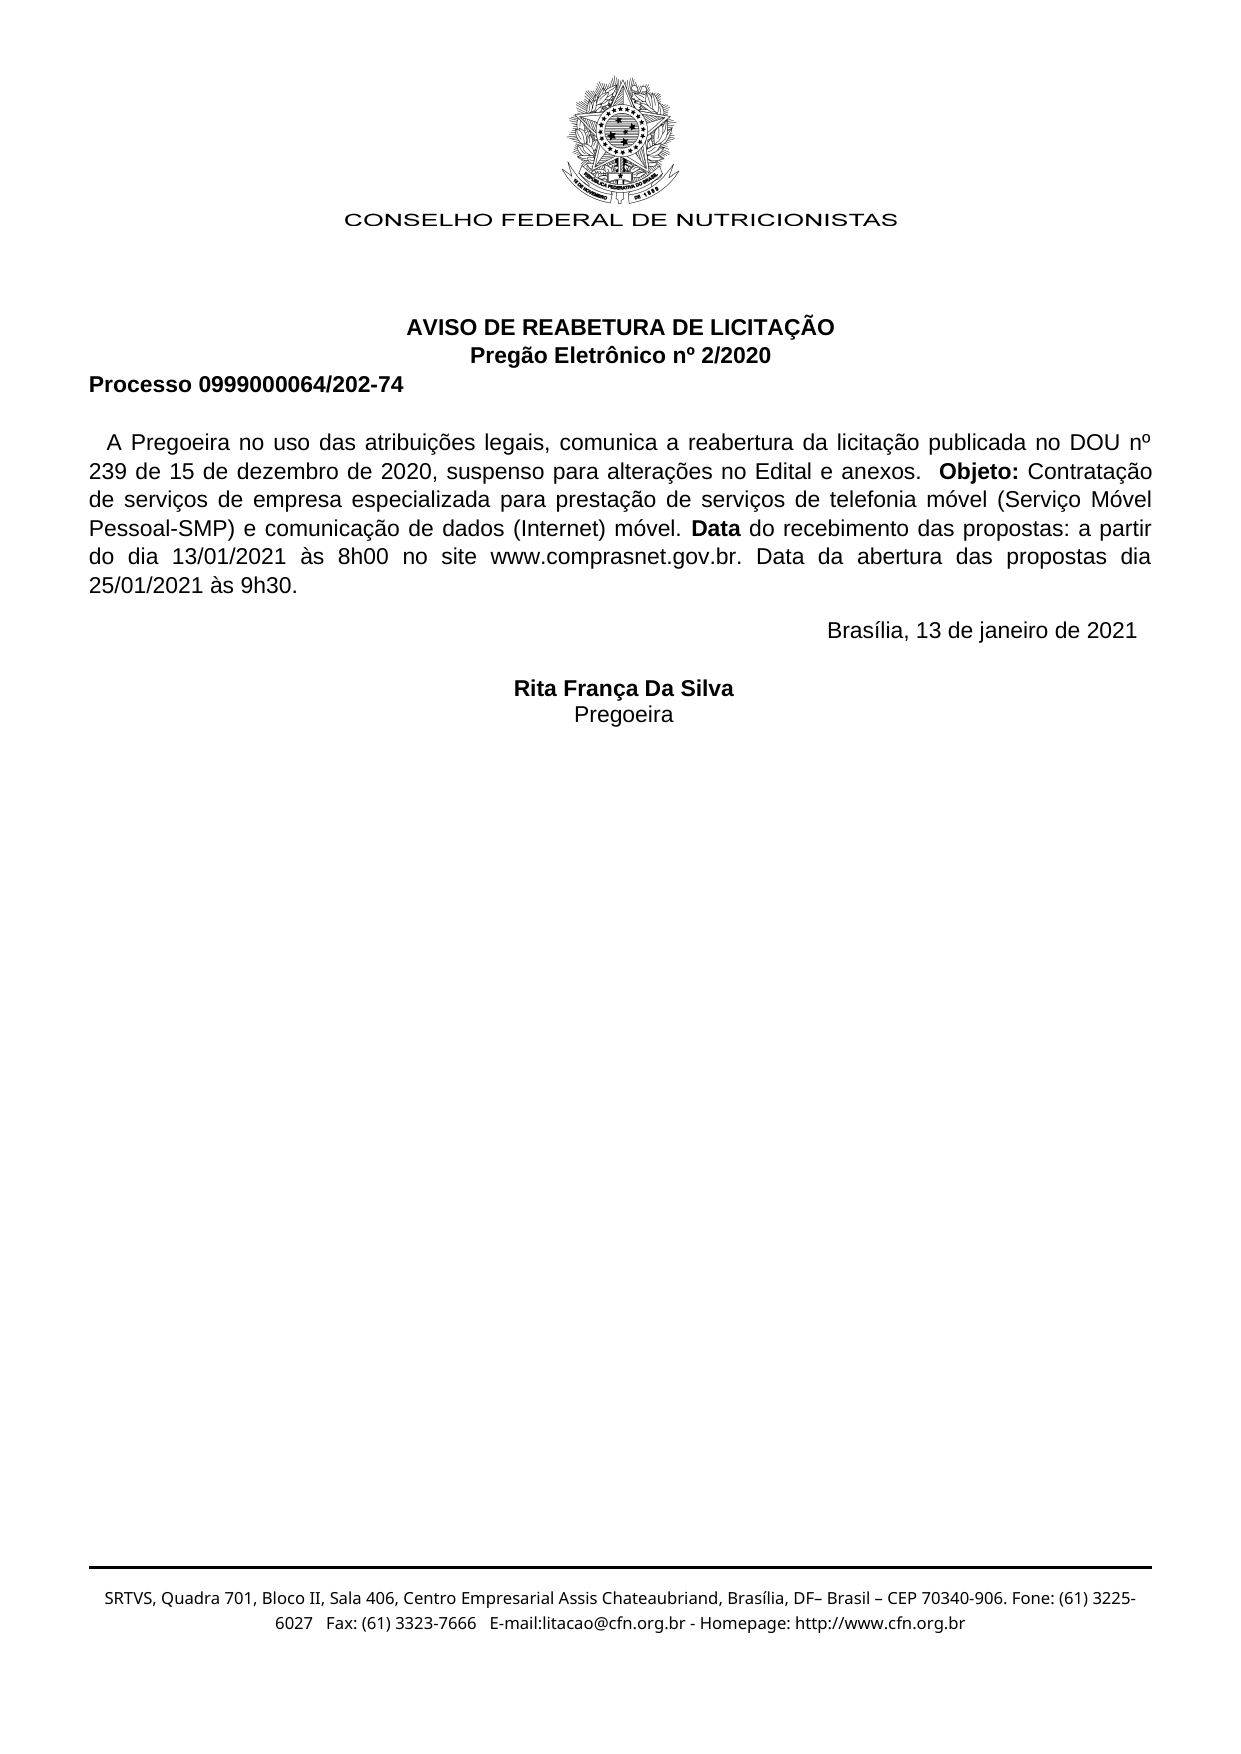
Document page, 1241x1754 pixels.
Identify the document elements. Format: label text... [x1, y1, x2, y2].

text Processo 0999000064/202-74 [89, 371, 1152, 397]
text Pregoeira [439, 702, 808, 728]
text Brasília, 13 de janeiro de 2021 [89, 617, 1137, 643]
text Rita França Da Silva [439, 675, 808, 701]
text Pregão Eletrônico nº 2/2020 [89, 342, 1152, 369]
text A Pregoeira no uso das atribuições legais, comunica a reabertura da licitação publicada no DOU nº 239 de 15 de dezembro de 2020, suspenso para alterações no Edital e anexos. Objeto: Contratação de serviços de empresa especializada para prestação de serviços de telefonia móvel (Serviço Móvel Pessoal-SMP) e comunicação de dados (Internet) móvel. Data do recebimento das propostas: a partir do dia 13/01/2021 às 8h00 no site www.comprasnet.gov.br. Data da abertura das propostas dia 25/01/2021 às 9h30. [89, 429, 1152, 598]
picture [344, 75, 897, 226]
text AVISO DE REABETURA DE LICITAÇÃO [89, 314, 1152, 340]
